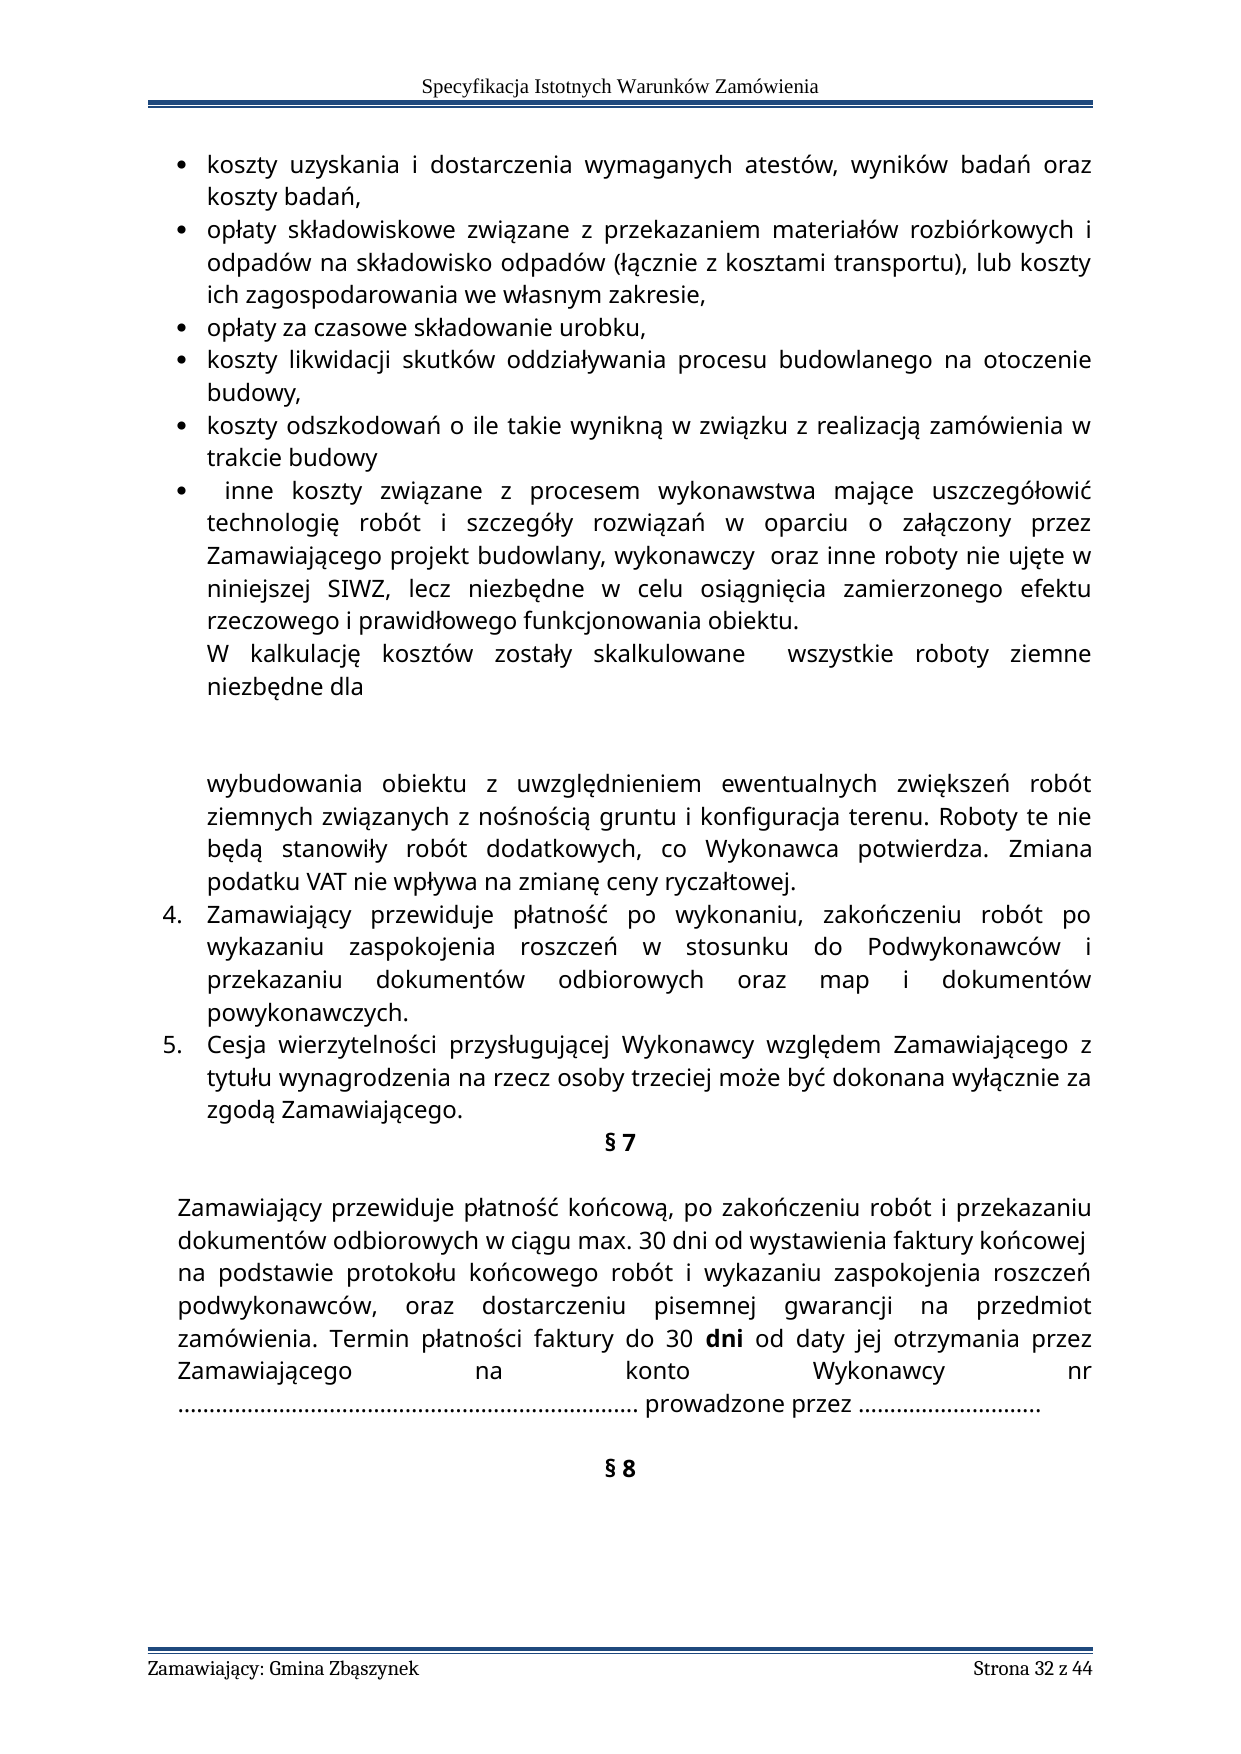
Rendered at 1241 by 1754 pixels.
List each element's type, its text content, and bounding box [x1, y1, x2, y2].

list koszty odszkodowań o ile takie wynikną w związku z realizacją zamówienia w trakcie budowy [177, 408, 1093, 474]
list Cesja wierzytelności przysługującej Wykonawcy względem Zamawiającego z tytułu wynagrodzenia na rzecz osoby trzeciej może być dokonana wyłącznie za zgodą Zamawiającego. [162, 1028, 1093, 1126]
text § 7 [148, 1126, 1093, 1158]
text § 8 [148, 1452, 1093, 1484]
text na podstawie protokołu końcowego robót i wykazaniu zaspokojenia roszczeń podwykonawców, oraz dostarczeniu pisemnej gwarancji na przedmiot zamówienia. Termin płatności faktury do 30 dni od daty jej otrzymania przez Zamawiającego na konto Wykonawcy nr ………………………………………………………………. prowadzone przez ……………………….. [177, 1256, 1093, 1419]
list opłaty za czasowe składowanie urobku, [177, 311, 1093, 343]
list inne koszty związane z procesem wykonawstwa mające uszczegółowić technologię robót i szczegóły rozwiązań w oparciu o załączony przez Zamawiającego projekt budowlany, wykonawczy oraz inne roboty nie ujęte w niniejszej SIWZ, lecz niezbędne w celu osiągnięcia zamierzonego efektu rzeczowego i prawidłowego funkcjonowania obiektu. [177, 474, 1093, 637]
text W kalkulację kosztów zostały skalkulowane wszystkie roboty ziemne niezbędne dla [207, 637, 1093, 702]
text wybudowania obiektu z uwzględnieniem ewentualnych zwiększeń robót ziemnych związanych z nośnością gruntu i konfiguracja terenu. Roboty te nie będą stanowiły robót dodatkowych, co Wykonawca potwierdza. Zmiana podatku VAT nie wpływa na zmianę ceny ryczałtowej. [207, 767, 1093, 897]
list koszty likwidacji skutków oddziaływania procesu budowlanego na otoczenie budowy, [177, 343, 1093, 408]
text Zamawiający przewiduje płatność końcową, po zakończeniu robót i przekazaniu dokumentów odbiorowych w ciągu max. 30 dni od wystawienia faktury końcowej [177, 1191, 1093, 1256]
list Zamawiający przewiduje płatność po wykonaniu, zakończeniu robót po wykazaniu zaspokojenia roszczeń w stosunku do Podwykonawców i przekazaniu dokumentów odbiorowych oraz map i dokumentów powykonawczych. [162, 897, 1093, 1028]
list opłaty składowiskowe związane z przekazaniem materiałów rozbiórkowych i odpadów na składowisko odpadów (łącznie z kosztami transportu), lub koszty ich zagospodarowania we własnym zakresie, [177, 213, 1093, 311]
list koszty uzyskania i dostarczenia wymaganych atestów, wyników badań oraz koszty badań, [177, 148, 1093, 213]
